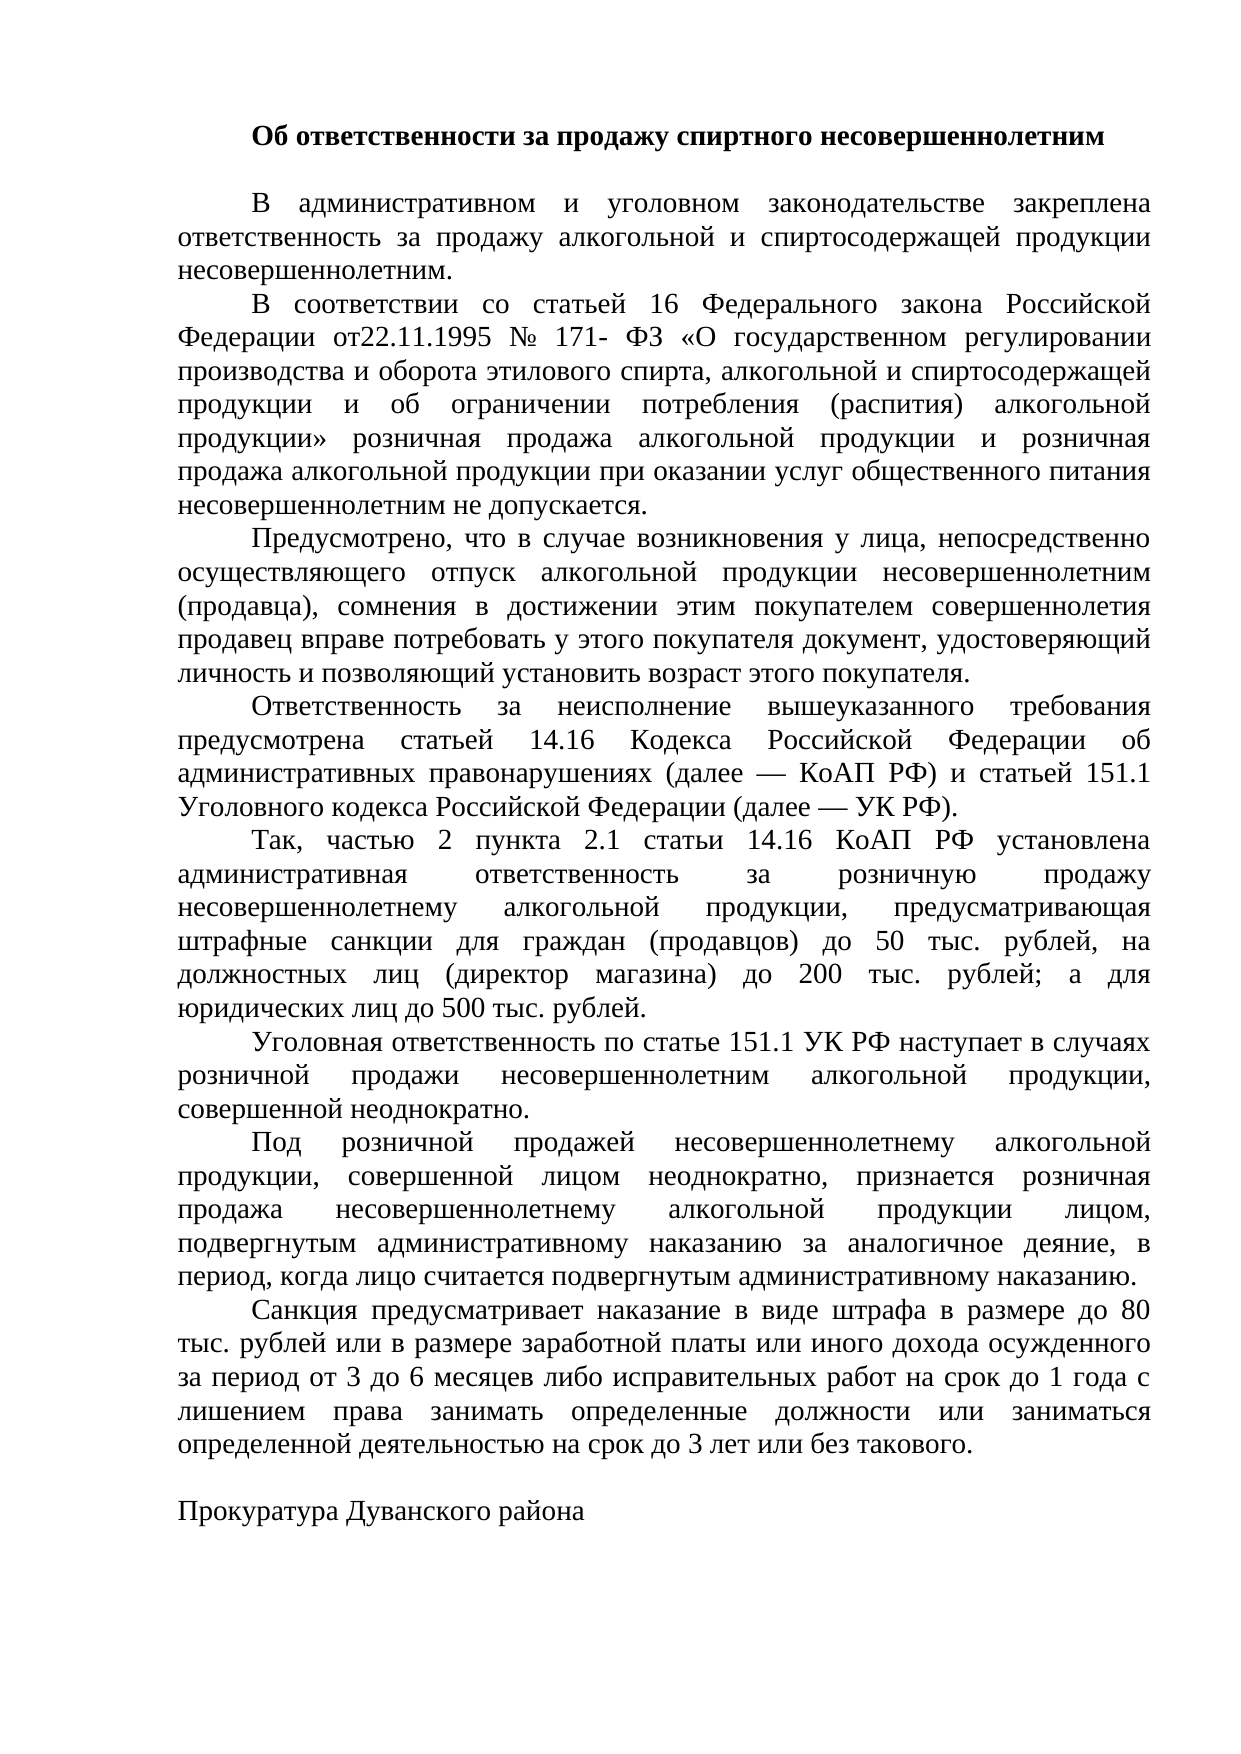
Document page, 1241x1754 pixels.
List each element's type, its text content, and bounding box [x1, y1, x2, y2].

text Предусмотрено, что в случае возникновения у лица, непосредственно осуществляющего отпуск алкогольной продукции несовершеннолетним (продавца), сомнения в достижении этим покупателем совершеннолетия продавец вправе потребовать у этого покупателя документ, удостоверяющий личность и позволяющий установить возраст этого покупателя. [177, 521, 1152, 688]
text Ответственность за неисполнение вышеуказанного требования предусмотрена статьей 14.16 Кодекса Российской Федерации об административных правонарушениях (далее — КоАП РФ) и статьей 151.1 Уголовного кодекса Российской Федерации (далее — УК РФ). [177, 688, 1152, 822]
text В соответствии со статьей 16 Федерального закона Российской Федерации от22.11.1995 № 171- ФЗ «О государственном регулировании производства и оборота этилового спирта, алкогольной и спиртосодержащей продукции и об ограничении потребления (распития) алкогольной продукции» розничная продажа алкогольной продукции и розничная продажа алкогольной продукции при оказании услуг общественного питания несовершеннолетним не допускается. [177, 286, 1152, 521]
text Так, частью 2 пункта 2.1 статьи 14.16 КоАП РФ установлена административная ответственность за розничную продажу несовершеннолетнему алкогольной продукции, предусматривающая штрафные санкции для граждан (продавцов) до 50 тыс. рублей, на должностных лиц (директор магазина) до 200 тыс. рублей; а для юридических лиц до 500 тыс. рублей. [177, 822, 1152, 1024]
text Об ответственности за продажу спиртного несовершеннолетним [177, 118, 1152, 152]
text Прокуратура Дуванского района [177, 1493, 1152, 1527]
text В административном и уголовном законодательстве закреплена ответственность за продажу алкогольной и спиртосодержащей продукции несовершеннолетним. [177, 185, 1152, 286]
text Под розничной продажей несовершеннолетнему алкогольной продукции, совершенной лицом неоднократно, признается розничная продажа несовершеннолетнему алкогольной продукции лицом, подвергнутым административному наказанию за аналогичное деяние, в период, когда лицо считается подвергнутым административному наказанию. [177, 1124, 1152, 1292]
text Уголовная ответственность по статье 151.1 УК РФ наступает в случаях розничной продажи несовершеннолетним алкогольной продукции, совершенной неоднократно. [177, 1024, 1152, 1124]
text Санкция предусматривает наказание в виде штрафа в размере до 80 тыс. рублей или в размере заработной платы или иного дохода осужденного за период от 3 до 6 месяцев либо исправительных работ на срок до 1 года с лишением права занимать определенные должности или заниматься определенной деятельностью на срок до 3 лет или без такового. [177, 1292, 1152, 1460]
